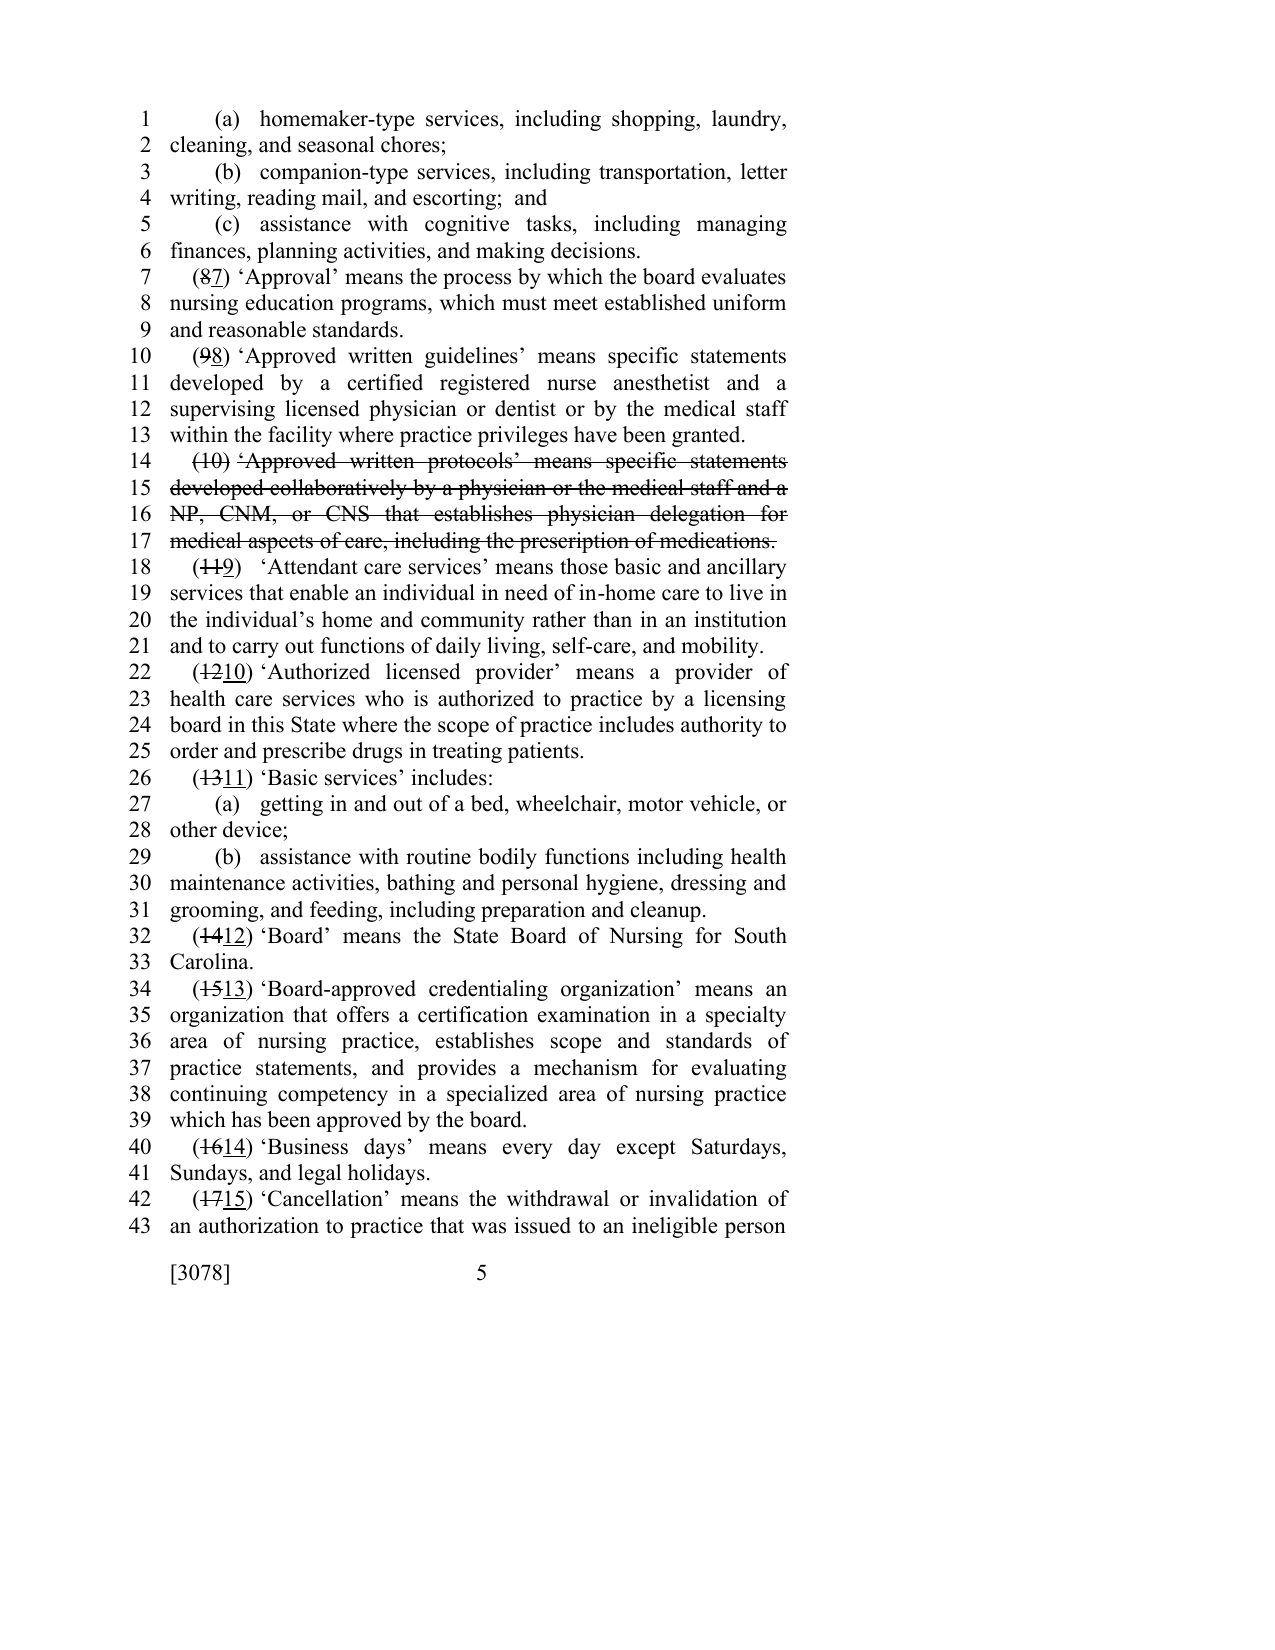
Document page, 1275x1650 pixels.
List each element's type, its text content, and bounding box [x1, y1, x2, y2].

text (10) ‘Approved written protocols’ means specific statements developed collaboratively by a physician or the medical staff and a NP, CNM, or CNS that establishes physician delegation for medical aspects of care, including the prescription of medications. [169, 516, 787, 553]
text (1412) ‘Board’ means the State Board of Nursing for South Carolina. [169, 922, 787, 975]
text (10) ‘Approved written protocols’ means specific statements developed collaboratively by a physician or the medical staff and a NP, CNM, or CNS that establishes physician delegation for medical aspects of care, including the prescription of medications. [169, 448, 787, 488]
text (1614) ‘Business days’ means every day except Saturdays, Sundays, and legal holidays. [169, 1133, 787, 1186]
text (a) homemaker-type services, including shopping, laundry, cleaning, and seasonal chores; [169, 105, 787, 158]
text (98) ‘Approved written guidelines’ means specific statements developed by a certified registered nurse anesthetist and a supervising licensed physician or dentist or by the medical staff within the facility where practice privileges have been granted. [169, 342, 787, 448]
text (b) companion-type services, including transportation, letter writing, reading mail, and escorting; and [169, 158, 787, 210]
text (1210) ‘Authorized licensed provider’ means a provider of health care services who is authorized to practice by a licensing board in this State where the scope of practice includes authority to order and prescribe drugs in treating patients. [169, 658, 787, 764]
text (c) assistance with cognitive tasks, including managing finances, planning activities, and making decisions. [169, 210, 787, 263]
text (1513) ‘Board-approved credentialing organization’ means an organization that offers a certification examination in a specialty area of nursing practice, establishes scope and standards of practice statements, and provides a mechanism for evaluating continuing competency in a specialized area of nursing practice which has been approved by the board. [169, 975, 787, 1133]
text (1311) ‘Basic services’ includes: [169, 764, 787, 790]
text (10) ‘Approved written protocols’ means specific statements developed collaboratively by a physician or the medical staff and a NP, CNM, or CNS that establishes physician delegation for medical aspects of care, including the prescription of medications. [169, 489, 787, 515]
text (119) ‘Attendant care services’ means those basic and ancillary services that enable an individual in need of in-home care to live in the individual’s home and community rather than in an institution and to carry out functions of daily living, self-care, and mobility. [169, 553, 787, 658]
text (b) assistance with routine bodily functions including health maintenance activities, bathing and personal hygiene, dressing and grooming, and feeding, including preparation and cleanup. [169, 843, 787, 922]
text (87) ‘Approval’ means the process by which the board evaluates nursing education programs, which must meet established uniform and reasonable standards. [169, 263, 787, 342]
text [169, 1186, 787, 1238]
text (a) getting in and out of a bed, wheelchair, motor vehicle, or other device; [169, 790, 787, 843]
